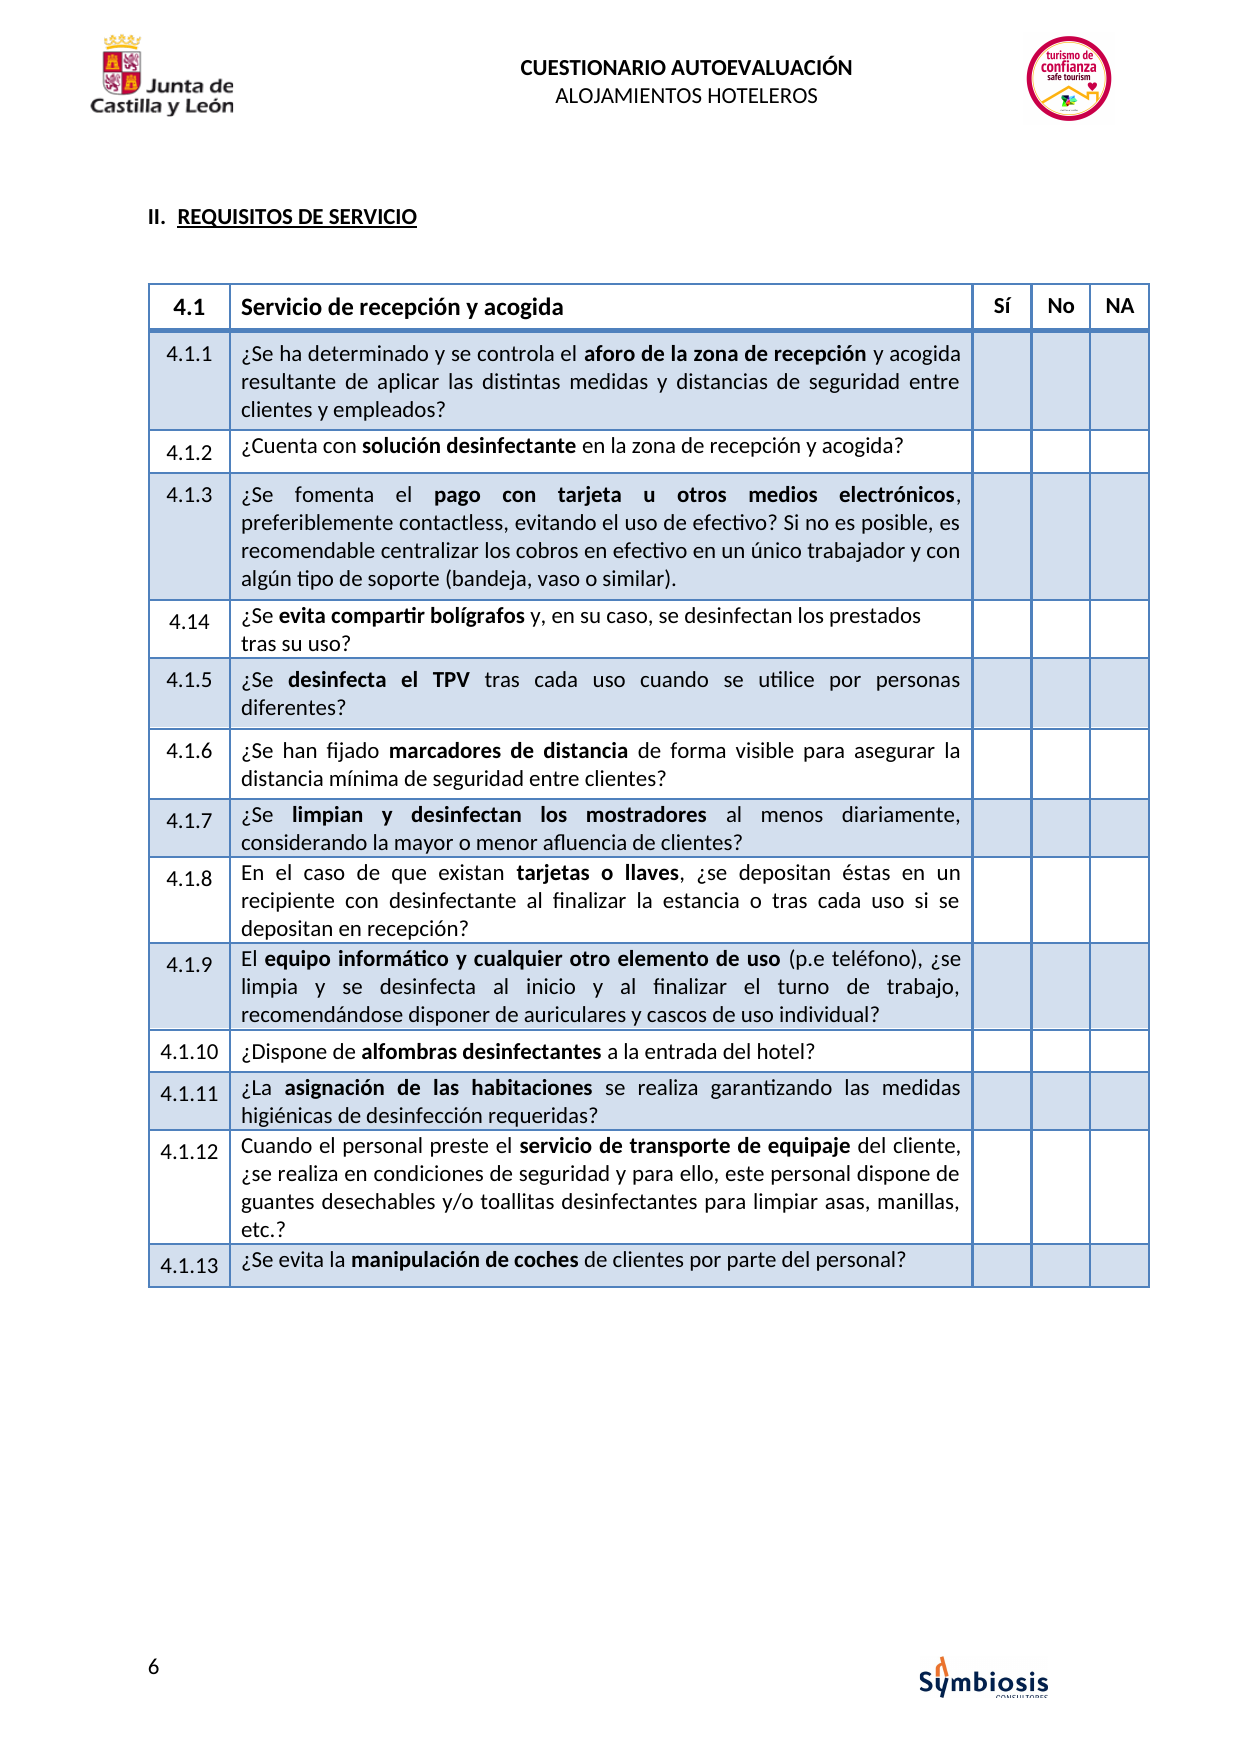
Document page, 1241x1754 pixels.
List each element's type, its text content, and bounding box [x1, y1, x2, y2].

table_cell 4.14 [150, 601, 229, 657]
table_cell ¿Se evita compartir bolígrafos y, en su caso, se desinfectan los prestados tras su uso? [231, 601, 971, 657]
table_cell [1033, 474, 1089, 599]
table_cell [1033, 659, 1089, 727]
table_cell [974, 1131, 1030, 1243]
table_cell [1033, 858, 1089, 942]
table_cell En el caso de que existan tarjetas o llaves, ¿se depositan éstas en un recipiente con desinfectante al finalizar la estancia o tras cada uso si se depositan en recepción? [231, 858, 971, 942]
table_cell 4.1.12 [150, 1131, 229, 1243]
table_cell [1091, 800, 1148, 856]
table_cell [1091, 431, 1148, 472]
table_cell ¿Se evita la manipulación de coches de clientes por parte del personal? [231, 1245, 971, 1286]
table_cell 4.1.9 [150, 944, 229, 1028]
table_cell ¿Cuenta con solución desinfectante en la zona de recepción y acogida? [231, 431, 971, 472]
table_cell [1091, 333, 1148, 429]
table_cell [1033, 333, 1089, 429]
table_cell 4.1.2 [150, 431, 229, 472]
picture [919, 1656, 1048, 1698]
table_cell 4.1.11 [150, 1073, 229, 1129]
table_cell [974, 1031, 1030, 1071]
table_header Servicio de recepción y acogida [231, 285, 971, 328]
table_cell ¿Se limpian y desinfectan los mostradores al menos diariamente, considerando la mayor o menor afluencia de clientes? [231, 800, 971, 856]
table_cell [974, 1073, 1030, 1129]
table_header 4.1 [150, 285, 229, 328]
table_cell [1091, 1131, 1148, 1243]
table_cell [1033, 730, 1089, 798]
list REQUISITOS DE SERVICIO [148, 202, 1122, 230]
table_cell [974, 333, 1030, 429]
table_cell 4.1.3 [150, 474, 229, 599]
table_header NA [1091, 285, 1148, 328]
table_cell [974, 858, 1030, 942]
table_cell [974, 474, 1030, 599]
picture [90, 32, 234, 117]
table_cell [974, 944, 1030, 1028]
table_cell 4.1.6 [150, 730, 229, 798]
table_cell [1091, 730, 1148, 798]
table_cell ¿La asignación de las habitaciones se realiza garantizando las medidas higiénicas de desinfección requeridas? [231, 1073, 971, 1129]
table_cell ¿Se desinfecta el TPV tras cada uso cuando se utilice por personas diferentes? [231, 659, 971, 727]
table_cell [1033, 431, 1089, 472]
table_cell [1033, 1131, 1089, 1243]
table_cell [1033, 1073, 1089, 1129]
table_cell [974, 659, 1030, 727]
table_cell [1091, 1073, 1148, 1129]
table_cell ¿Se han fijado marcadores de distancia de forma visible para asegurar la distancia mínima de seguridad entre clientes? [231, 730, 971, 798]
table_cell El equipo informático y cualquier otro elemento de uso (p.e teléfono), ¿se limpia y se desinfecta al inicio y al finalizar el turno de trabajo, recomendándose disponer de auriculares y cascos de uso individual? [231, 944, 971, 1028]
table_cell [1033, 601, 1089, 657]
table_cell [1033, 800, 1089, 856]
table_cell [1033, 944, 1089, 1028]
table_cell 4.1.1 [150, 333, 229, 429]
table_cell [974, 730, 1030, 798]
table_cell [1091, 1031, 1148, 1071]
table_cell [1091, 944, 1148, 1028]
table_header No [1033, 285, 1089, 328]
table_cell [1091, 659, 1148, 727]
table_cell [1091, 601, 1148, 657]
table_cell [1033, 1031, 1089, 1071]
table_cell [1091, 1245, 1148, 1286]
table_cell [974, 431, 1030, 472]
table_cell [974, 1245, 1030, 1286]
table_cell ¿Dispone de alfombras desinfectantes a la entrada del hotel? [231, 1031, 971, 1071]
table_cell 4.1.10 [150, 1031, 229, 1071]
table_cell Cuando el personal preste el servicio de transporte de equipaje del cliente, ¿se realiza en condiciones de seguridad y para ello, este personal dispone de guantes desechables y/o toallitas desinfectantes para limpiar asas, manillas, etc.? [231, 1131, 971, 1243]
table_cell [1091, 858, 1148, 942]
table_cell 4.1.8 [150, 858, 229, 942]
table_cell [1033, 1245, 1089, 1286]
table_cell [1091, 474, 1148, 599]
table_cell ¿Se fomenta el pago con tarjeta u otros medios electrónicos, preferiblemente contactless, evitando el uso de efectivo? Si no es posible, es recomendable centralizar los cobros en efectivo en un único trabajador y con algún tipo de soporte (bandeja, vaso o similar). [231, 474, 971, 599]
table_cell [974, 800, 1030, 856]
picture [1022, 32, 1116, 125]
table_cell [974, 601, 1030, 657]
table_header Sí [974, 285, 1030, 328]
table_cell 4.1.5 [150, 659, 229, 727]
table_cell 4.1.7 [150, 800, 229, 856]
table_cell 4.1.13 [150, 1245, 229, 1286]
table_cell ¿Se ha determinado y se controla el aforo de la zona de recepción y acogida resultante de aplicar las distintas medidas y distancias de seguridad entre clientes y empleados? [231, 333, 971, 429]
